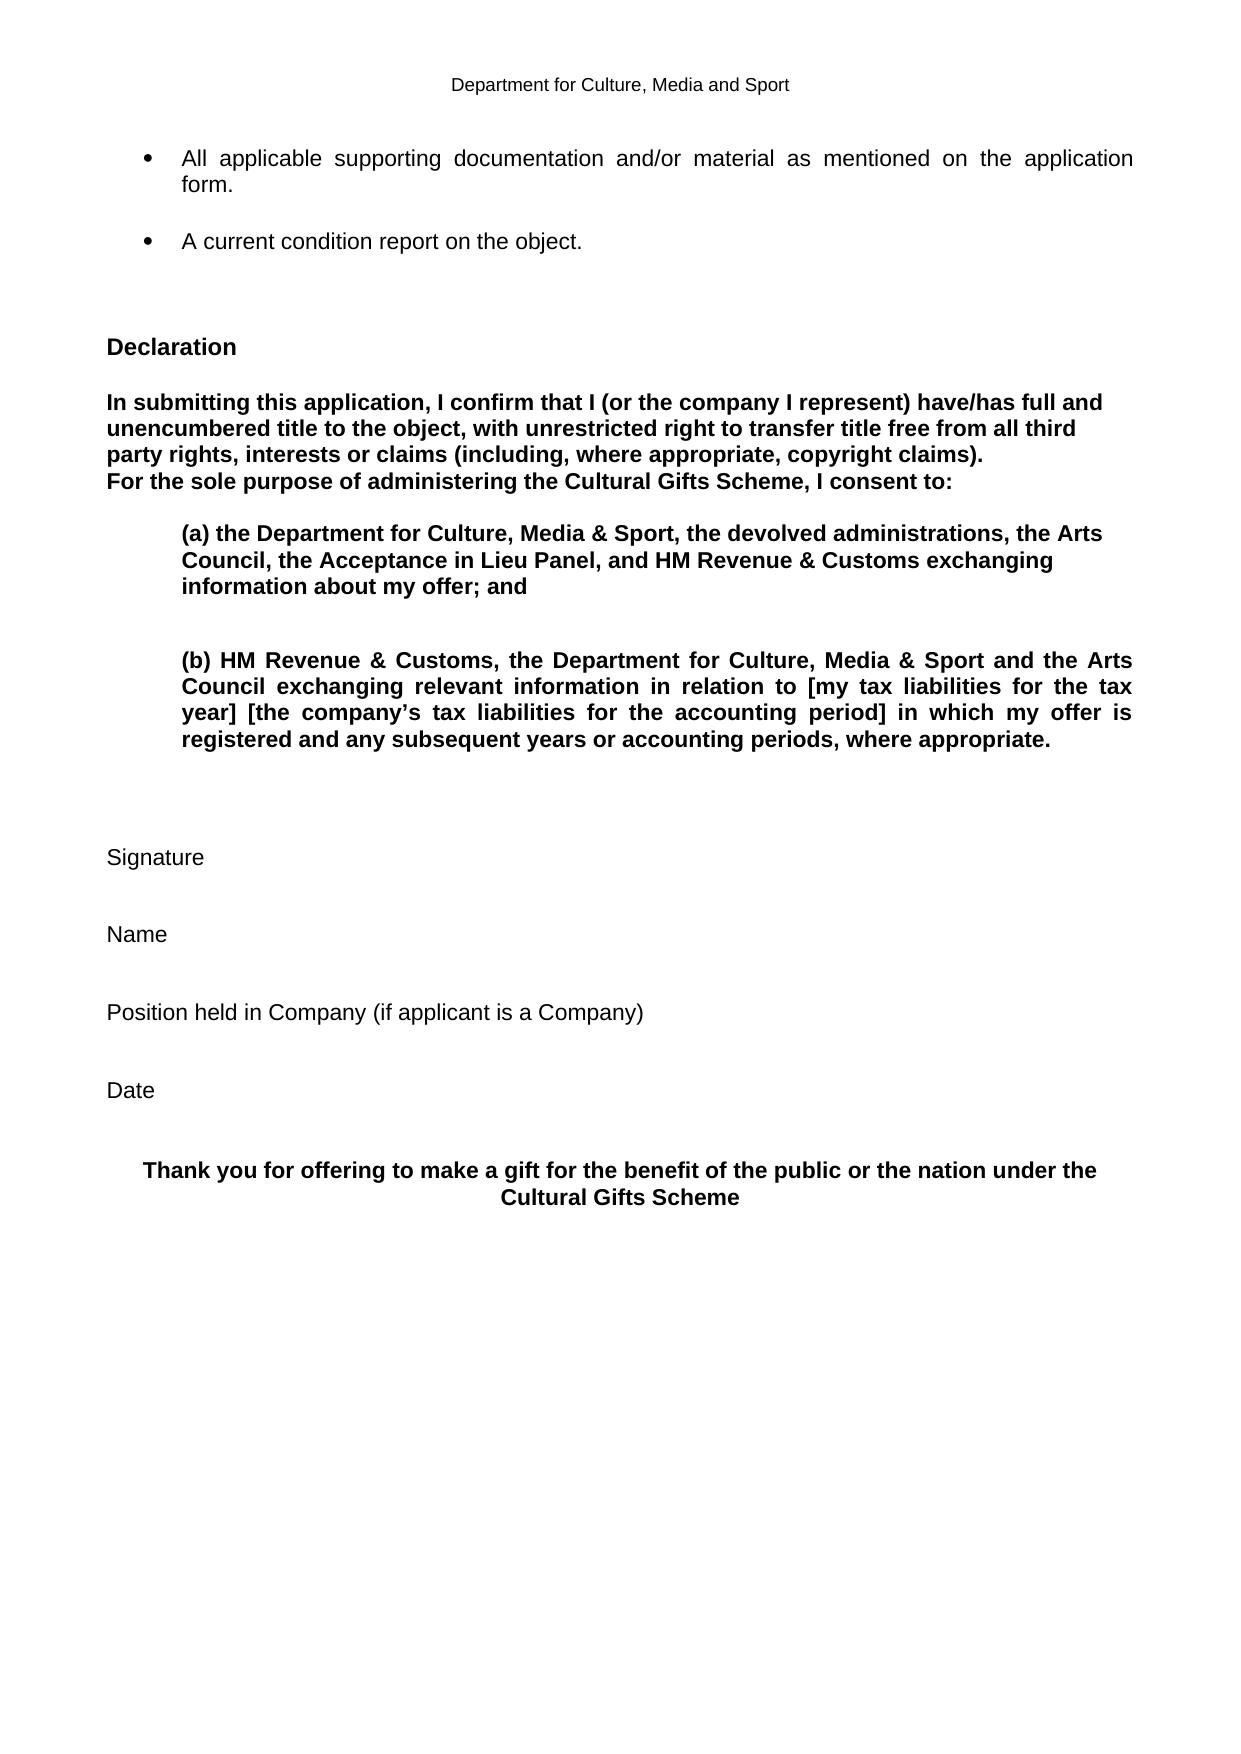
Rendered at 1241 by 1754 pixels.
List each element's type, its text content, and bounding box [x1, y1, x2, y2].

text In submitting this application, I confirm that I (or the company I represent) have/has full and unencumbered title to the object, with unrestricted right to transfer title free from all third party rights, interests or claims (including, where appropriate, copyright claims). [106, 388, 1134, 468]
list All applicable supporting documentation and/or material as mentioned on the application form. [144, 145, 1134, 198]
list (b) HM Revenue & Customs, the Department for Culture, Media & Sport and the Arts Council exchanging relevant information in relation to [my tax liabilities for the tax year] [the company’s tax liabilities for the accounting period] in which my offer is registered and any subsequent years or accounting periods, where appropriate. [181, 647, 1134, 752]
list A current condition report on the object. [144, 228, 1134, 254]
text Declaration [106, 333, 1134, 361]
text For the sole purpose of administering the Cultural Gifts Scheme, I consent to: [106, 468, 1134, 494]
text Date [106, 1077, 1134, 1103]
text (a) the Department for Culture, Media & Sport, the devolved administrations, the Arts Council, the Acceptance in Lieu Panel, and HM Revenue & Customs exchanging information about my offer; and [181, 520, 1134, 599]
text Name [106, 921, 1134, 948]
text Position held in Company (if applicant is a Company) [106, 999, 1134, 1025]
text Signature [106, 843, 1134, 870]
list Thank you for offering to make a gift for the benefit of the public or the nation under the Cultural Gifts Scheme [106, 1157, 1134, 1210]
